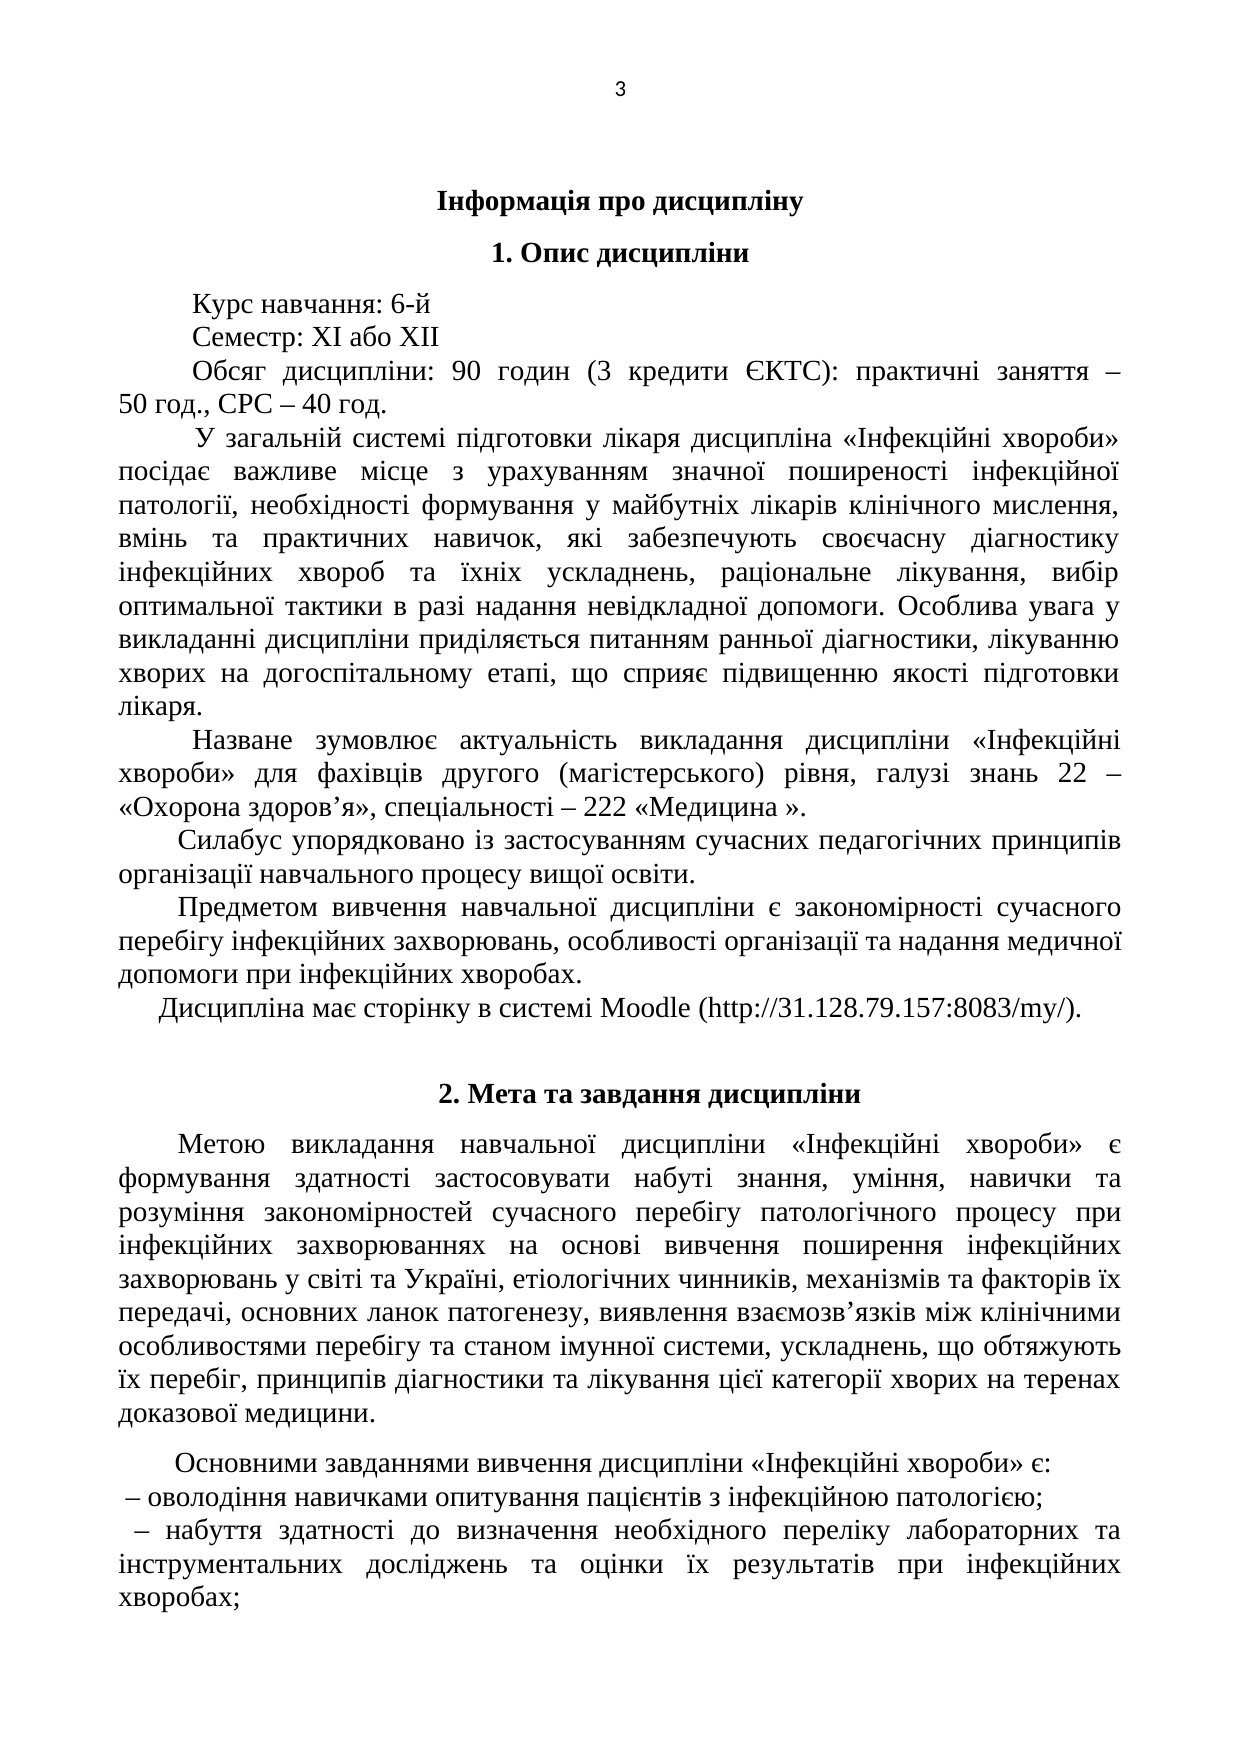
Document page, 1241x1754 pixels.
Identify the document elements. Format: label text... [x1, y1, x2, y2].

text Дисципліна має сторінку в системі Moodle (http://31.128.79.157:8083/my/). [118, 990, 1122, 1024]
text Семестр: XI або XII [118, 319, 1122, 353]
text 2. Мета та завдання дисципліни [118, 1076, 1122, 1110]
text Назване зумовлює актуальність викладання дисципліни «Інфекційні хвороби» для фахівців другого (магістерського) рівня, галузі знань 22 – «Охорона здоров’я», спеціальності – 222 «Медицина ». [118, 722, 1122, 822]
text 1. Опис дисципліни [118, 236, 1122, 269]
text Курс навчання: 6-й [118, 286, 1122, 319]
text – набуття здатності до визначення необхідного переліку лабораторних та інструментальних досліджень та оцінки їх результатів при інфекційних хворобах; [118, 1512, 1122, 1613]
text У загальній системі підготовки лікаря дисципліна «Інфекційні хвороби» посідає важливе місце з урахуванням значної поширеності інфекційної патології, необхідності формування у майбутніх лікарів клінічного мислення, вмінь та практичних навичок, які забезпечують своєчасну діагностику інфекційних хвороб та їхніх ускладнень, раціональне лікування, вибір оптимальної тактики в разі надання невідкладної допомоги. Особлива увага у викладанні дисципліни приділяється питанням ранньої діагностики, лікуванню хворих на догоспітальному етапі, що сприяє підвищенню якості підготовки лікаря. [118, 420, 1120, 722]
text – оволодіння навичками опитування пацієнтів з інфекційною патологією; [118, 1479, 1122, 1512]
text Обсяг дисципліни: 90 годин (3 кредити ЄКТС): практичні заняття – 50 год., СРС – 40 год. [118, 353, 1122, 420]
text Метою викладання навчальної дисципліни «Інфекційні хвороби» є формування здатності застосовувати набуті знання, уміння, навички та розуміння закономірностей сучасного перебігу патологічного процесу при інфекційних захворюваннях на основі вивчення поширення інфекційних захворювань у світі та Україні, етіологічних чинників, механізмів та факторів їх передачі, основних ланок патогенезу, виявлення взаємозв’язків між клінічними особливостями перебігу та станом імунної системи, ускладнень, що обтяжують їх перебіг, принципів діагностики та лікування цієї категорії хворих на теренах доказової медицини. [118, 1127, 1122, 1428]
text Основними завданнями вивчення дисципліни «Інфекційні хвороби» є: [118, 1445, 1122, 1479]
text Предметом вивчення навчальної дисципліни є закономірності сучасного перебігу інфекційних захворювань, особливості організації та надання медичної допомоги при інфекційних хворобах. [118, 889, 1122, 990]
text Інформація про дисципліну [118, 183, 1122, 216]
text Силабус упорядковано із застосуванням сучасних педагогічних принципів організації навчального процесу вищої освіти. [118, 822, 1122, 889]
